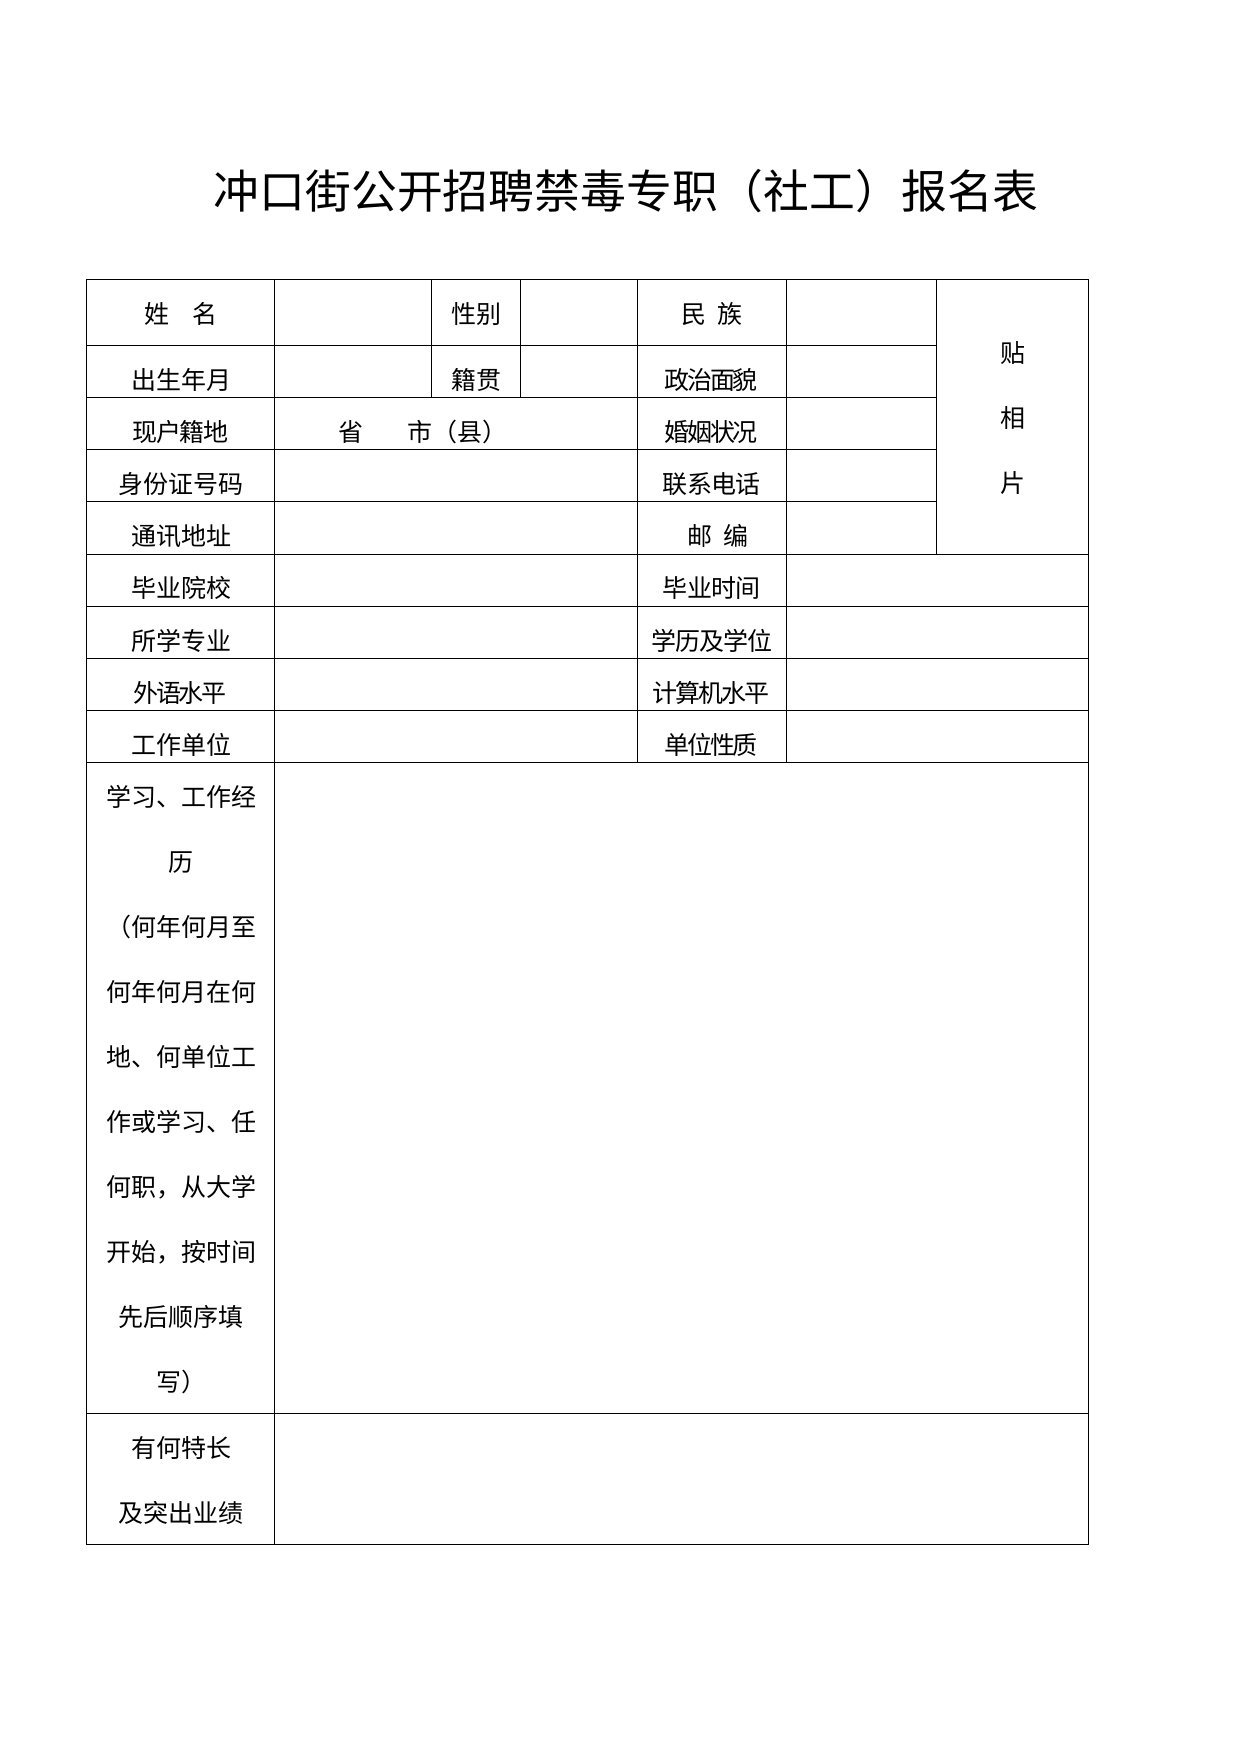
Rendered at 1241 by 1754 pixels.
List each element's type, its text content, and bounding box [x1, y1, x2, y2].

table_header 性别 [432, 280, 520, 345]
table_cell 身份证号码 [87, 450, 274, 501]
table_cell [275, 763, 1088, 1413]
table_cell 毕业时间 [638, 555, 786, 606]
table_cell [787, 607, 1088, 658]
table_cell [787, 502, 936, 553]
table_cell 政治面貌 [638, 346, 786, 397]
table_cell [275, 502, 637, 553]
table_cell 省 市（县） [275, 398, 637, 449]
table_cell 所学专业 [87, 607, 274, 658]
text 冲口街公开招聘禁毒专职（社工）报名表 [165, 162, 1087, 220]
table_cell 单位性质 [638, 711, 786, 762]
table_cell [787, 450, 936, 501]
table_cell 工作单位 [87, 711, 274, 762]
table_cell 毕业院校 [87, 555, 274, 606]
table_cell 计算机水平 [638, 659, 786, 710]
table_cell 联系电话 [638, 450, 786, 501]
table_cell 出生年月 [87, 346, 274, 397]
table_header [521, 280, 637, 345]
table_cell 邮 编 [638, 502, 786, 553]
table_cell 外语水平 [87, 659, 274, 710]
table_cell [275, 1414, 1088, 1544]
table_cell [787, 346, 936, 397]
table_cell 通讯地址 [87, 502, 274, 553]
table_cell [787, 555, 1088, 606]
table_cell 学历及学位 [638, 607, 786, 658]
table_header [787, 280, 936, 345]
table_cell [275, 555, 637, 606]
table_cell [521, 346, 637, 397]
table_cell 现户籍地 [87, 398, 274, 449]
table_cell [275, 711, 637, 762]
table_header [275, 280, 431, 345]
table_cell [275, 346, 431, 397]
table_cell 婚姻状况 [638, 398, 786, 449]
table_cell [787, 711, 1088, 762]
table_cell [275, 659, 637, 710]
table_header 贴 相 片 [937, 280, 1088, 553]
table_cell [787, 659, 1088, 710]
table_cell 籍贯 [432, 346, 520, 397]
table_cell 学习、工作经历 （何年何月至何年何月在何地、何单位工作或学习、任何职，从大学开始，按时间先后顺序填写） [87, 763, 274, 1413]
table_cell [275, 450, 637, 501]
table_cell [275, 607, 637, 658]
table_header 姓 名 [87, 280, 274, 345]
table_cell 有何特长 及突出业绩 [87, 1414, 274, 1544]
table_header 民 族 [638, 280, 786, 345]
table_cell [787, 398, 936, 449]
